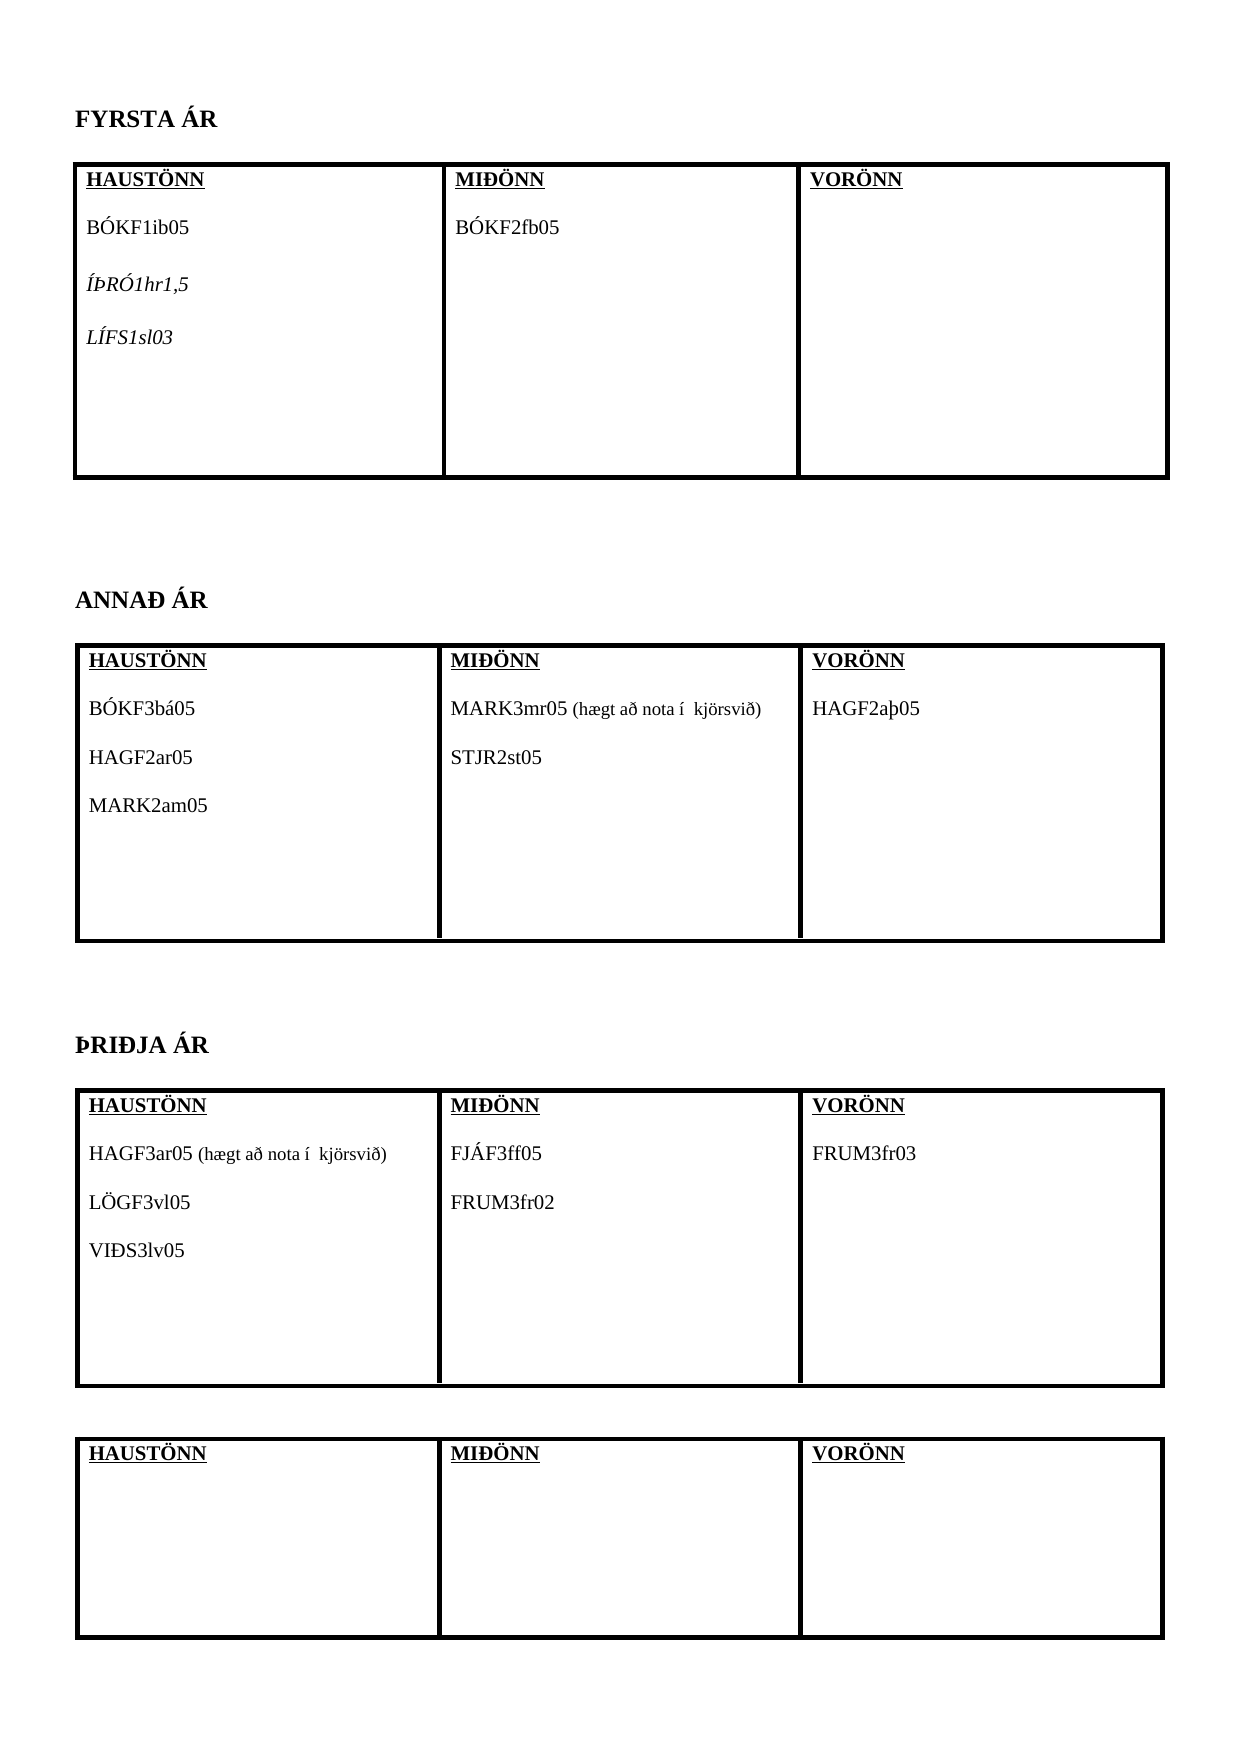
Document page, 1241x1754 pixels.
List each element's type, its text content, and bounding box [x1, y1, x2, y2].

table_header MIÐÖNN MARK3mr05 (hægt að nota í kjörsvið) STJR2st05 [442, 648, 798, 938]
table_header MIÐÖNN FJÁF3ff05 FRUM3fr02 [442, 1093, 798, 1383]
text FYRSTA ÁR [75, 104, 1165, 133]
table_header VORÖNN [803, 1441, 1160, 1635]
table_header MIÐÖNN BÓKF2fb05 [446, 167, 796, 475]
table_header MIÐÖNN [442, 1441, 798, 1635]
text ANNAÐ ÁR [75, 585, 1165, 614]
table_header HAUSTÖNN BÓKF3bá05 HAGF2ar05 MARK2am05 [80, 648, 437, 938]
table_header HAUSTÖNN HAGF3ar05 (hægt að nota í kjörsvið) LÖGF3vl05 VIÐS3lv05 [80, 1093, 437, 1383]
table_header HAUSTÖNN BÓKF1ib05 ÍÞRÓ1hr1,5 LÍFS1sl03 [77, 167, 442, 475]
table_header HAUSTÖNN [80, 1441, 437, 1635]
table_header VORÖNN [801, 167, 1165, 475]
table_header VORÖNN HAGF2aþ05 [803, 648, 1160, 938]
table_header VORÖNN FRUM3fr03 [803, 1093, 1160, 1383]
text ÞRIÐJA ÁR [75, 1030, 1165, 1059]
